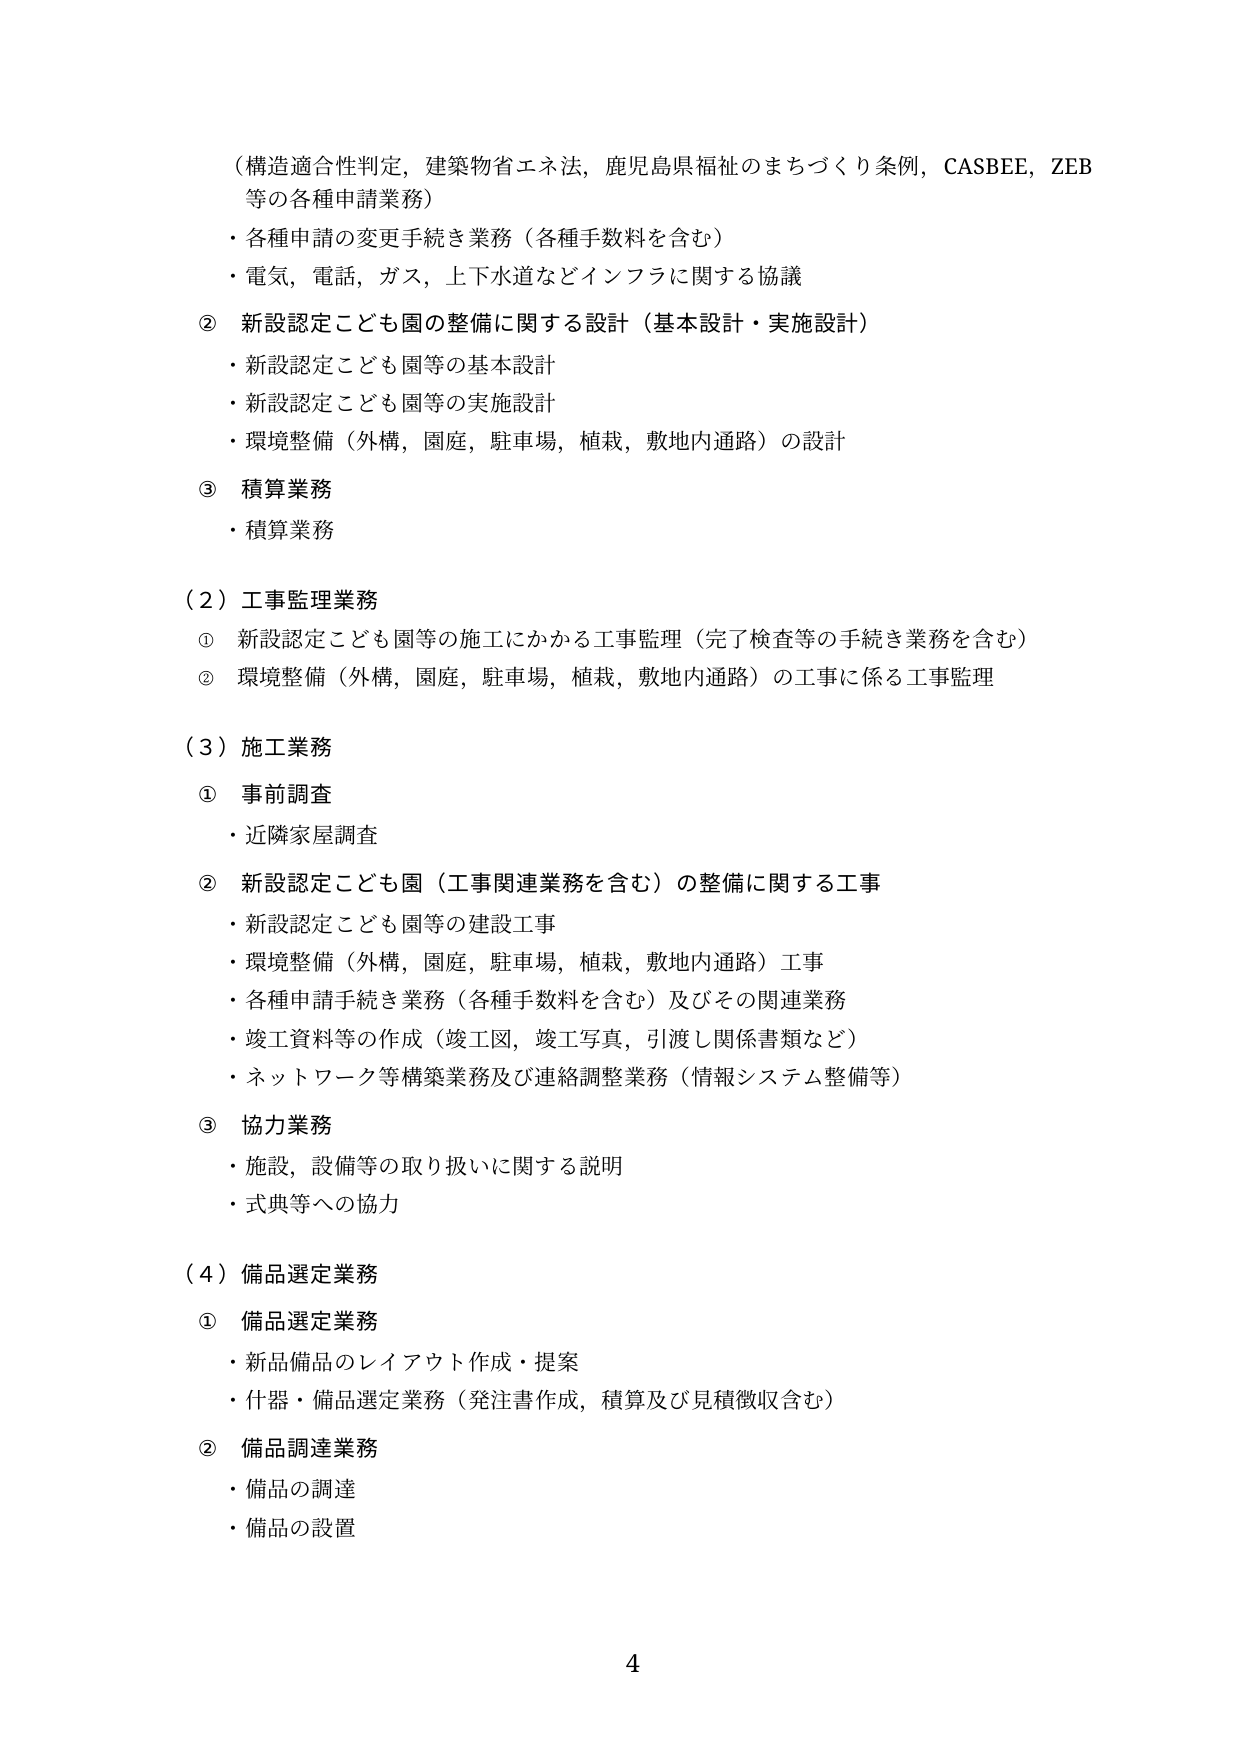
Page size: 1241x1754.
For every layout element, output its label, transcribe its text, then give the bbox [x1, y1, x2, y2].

text ③ 協力業務 [198, 1105, 1092, 1140]
text （４）備品選定業務 [173, 1257, 1092, 1288]
text ① 備品選定業務 [198, 1301, 1092, 1336]
text ・新設認定こども園等の基本設計 [223, 346, 1092, 380]
text ② 新設認定こども園（工事関連業務を含む）の整備に関する工事 [198, 863, 1092, 898]
text ・施設，設備等の取り扱いに関する説明 [223, 1148, 1092, 1181]
text ・各種申請手続き業務（各種手数料を含む）及びその関連業務 [223, 982, 1092, 1016]
text ・什器・備品選定業務（発注書作成，積算及び見積徴収含む） [223, 1382, 1092, 1416]
text ・環境整備（外構，園庭，駐車場，植栽，敷地内通路）工事 [223, 944, 1092, 977]
text ・新品備品のレイアウト作成・提案 [223, 1344, 1092, 1377]
text ② 新設認定こども園の整備に関する設計（基本設計・実施設計） [198, 303, 1092, 339]
text ・備品の設置 [223, 1509, 1092, 1543]
text （３）施工業務 [173, 730, 1092, 761]
text （２）工事監理業務 [173, 583, 1092, 614]
text ・新設認定こども園等の建設工事 [223, 906, 1092, 939]
text ② 備品調達業務 [198, 1428, 1092, 1463]
text ① 事前調査 [198, 774, 1092, 809]
text ・備品の調達 [223, 1471, 1092, 1504]
text ・新設認定こども園等の実施設計 [223, 385, 1092, 418]
text ③ 積算業務 [198, 469, 1092, 504]
text ・環境整備（外構，園庭，駐車場，植栽，敷地内通路）の設計 [223, 423, 1092, 456]
text ・ネットワーク等構築業務及び連絡調整業務（情報システム整備等） [223, 1059, 1092, 1092]
text ・近隣家屋調査 [223, 817, 1092, 850]
text ・式典等への協力 [223, 1186, 1092, 1219]
text ② 環境整備（外構，園庭，駐車場，植栽，敷地内通路）の工事に係る工事監理 [198, 659, 1092, 692]
text ・竣工資料等の作成（竣工図，竣工写真，引渡し関係書類など） [223, 1021, 1092, 1054]
text ・電気，電話，ガス，上下水道などインフラに関する協議 [223, 258, 1092, 291]
text ① 新設認定こども園等の施工にかかる工事監理（完了検査等の手続き業務を含む） [198, 621, 1092, 654]
text ・積算業務 [223, 512, 1092, 545]
text ・各種申請の変更手続き業務（各種手数料を含む） [223, 219, 1092, 253]
text （構造適合性判定，建築物省エネ法，鹿児島県福祉のまちづくり条例，CASBEE，ZEB等の各種申請業務） [223, 148, 1092, 214]
